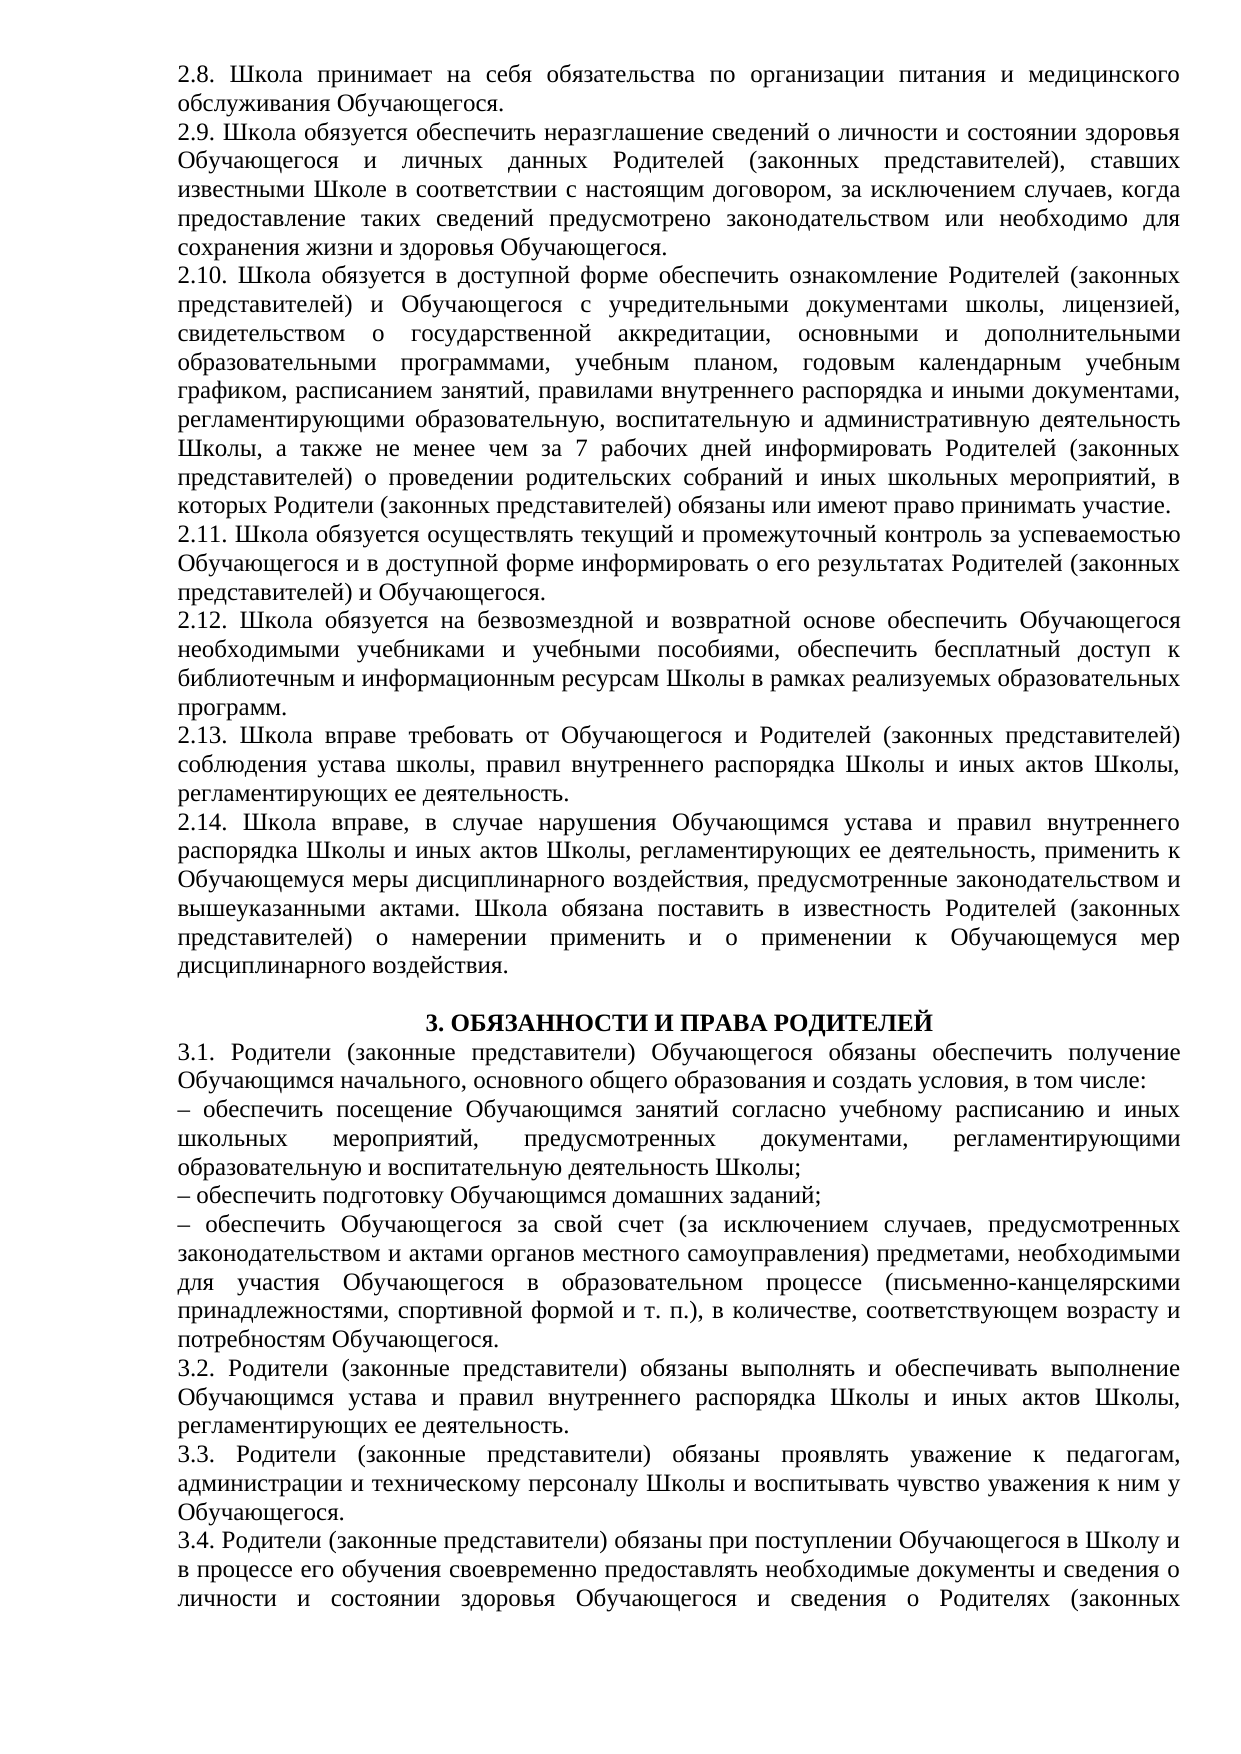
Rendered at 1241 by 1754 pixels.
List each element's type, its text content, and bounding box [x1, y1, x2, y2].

text 3.3. Родители (законные представители) обязаны проявлять уважение к педагогам, администрации и техническому персоналу Школы и воспитывать чувство уважения к ним у Обучающегося. [177, 1439, 1181, 1525]
text – обеспечить подготовку Обучающимся домашних заданий; [177, 1180, 1181, 1209]
text – обеспечить Обучающегося за свой счет (за исключением случаев, предусмотренных законодательством и актами органов местного самоуправления) предметами, необходимыми для участия Обучающегося в образовательном процессе (письменно-канцелярскими принадлежностями, спортивной формой и т. п.), в количестве, соответствующем возрасту и потребностям Обучающегося. [177, 1209, 1181, 1353]
text 3.1. Родители (законные представители) Обучающегося обязаны обеспечить получение Обучающимся начального, основного общего образования и создать условия, в том числе: [177, 1037, 1181, 1094]
text 2.11. Школа обязуется осуществлять текущий и промежуточный контроль за успеваемостью Обучающегося и в доступной форме информировать о его результатах Родителей (законных представителей) и Обучающегося. [177, 519, 1181, 605]
text 2.8. Школа принимает на себя обязательства по организации питания и медицинского обслуживания Обучающегося. [177, 59, 1181, 117]
text 3. ОБЯЗАННОСТИ И ПРАВА РОДИТЕЛЕЙ [177, 1008, 1181, 1037]
text 2.13. Школа вправе требовать от Обучающегося и Родителей (законных представителей) соблюдения устава школы, правил внутреннего распорядка Школы и иных актов Школы, регламентирующих ее деятельность. [177, 720, 1181, 807]
text 2.14. Школа вправе, в случае нарушения Обучающимся устава и правил внутреннего распорядка Школы и иных актов Школы, регламентирующих ее деятельность, применить к Обучающемуся меры дисциплинарного воздействия, предусмотренные законодательством и вышеуказанными актами. Школа обязана поставить в известность Родителей (законных представителей) о намерении применить и о применении к Обучающемуся мер дисциплинарного воздействия. [177, 807, 1181, 979]
text 3.2. Родители (законные представители) обязаны выполнять и обеспечивать выполнение Обучающимся устава и правил внутреннего распорядка Школы и иных актов Школы, регламентирующих ее деятельность. [177, 1353, 1181, 1439]
text 2.10. Школа обязуется в доступной форме обеспечить ознакомление Родителей (законных представителей) и Обучающегося с учредительными документами школы, лицензией, свидетельством о государственной аккредитации, основными и дополнительными образовательными программами, учебным планом, годовым календарным учебным графиком, расписанием занятий, правилами внутреннего распорядка и иными документами, регламентирующими образовательную, воспитательную и административную деятельность Школы, а также не менее чем за 7 рабочих дней информировать Родителей (законных представителей) о проведении родительских собраний и иных школьных мероприятий, в которых Родители (законных представителей) обязаны или имеют право принимать участие. [177, 260, 1181, 519]
text 2.9. Школа обязуется обеспечить неразглашение сведений о личности и состоянии здоровья Обучающегося и личных данных Родителей (законных представителей), ставших известными Школе в соответствии с настоящим договором, за исключением случаев, когда предоставление таких сведений предусмотрено законодательством или необходимо для сохранения жизни и здоровья Обучающегося. [177, 117, 1181, 260]
text – обеспечить посещение Обучающимся занятий согласно учебному расписанию и иных школьных мероприятий, предусмотренных документами, регламентирующими образовательную и воспитательную деятельность Школы; [177, 1094, 1181, 1180]
text 2.12. Школа обязуется на безвозмездной и возвратной основе обеспечить Обучающегося необходимыми учебниками и учебными пособиями, обеспечить бесплатный доступ к библиотечным и информационным ресурсам Школы в рамках реализуемых образовательных программ. [177, 605, 1181, 720]
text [177, 1525, 1181, 1612]
